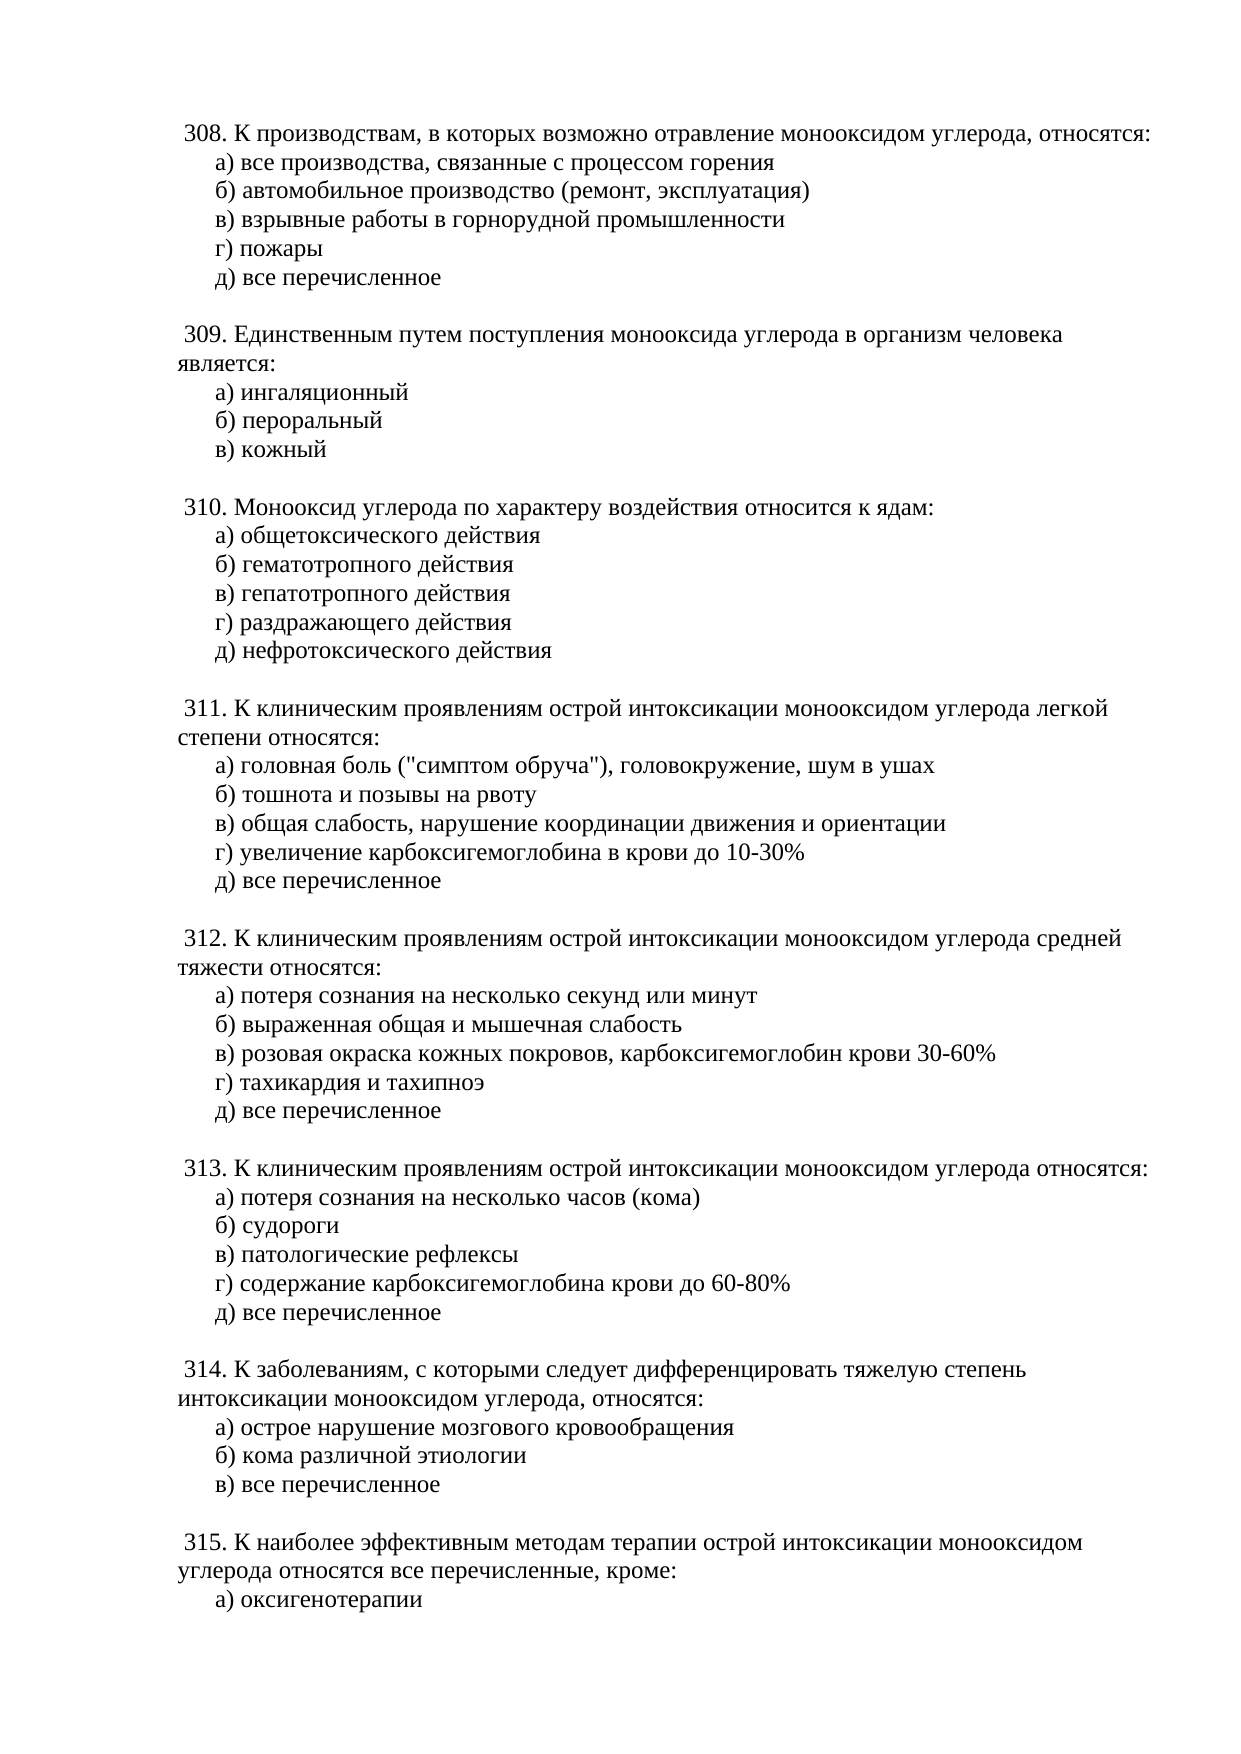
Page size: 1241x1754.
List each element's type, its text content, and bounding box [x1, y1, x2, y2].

text б) кома различной этиологии [177, 1441, 1152, 1469]
text в) общая слабость, нарушение координации движения и ориентации [177, 808, 1152, 837]
text а) ингаляционный [177, 377, 1152, 406]
text 315. К наиболее эффективным методам терапии острой интоксикации монооксидом углерода относятся все перечисленные, кроме: [177, 1527, 1152, 1584]
text 314. К заболеваниям, с которыми следует дифференцировать тяжелую степень интоксикации монооксидом углерода, относятся: [177, 1354, 1152, 1412]
text а) потеря сознания на несколько часов (кома) [177, 1182, 1152, 1211]
text 308. К производствам, в которых возможно отравление монооксидом углерода, относятся: [177, 118, 1152, 147]
text в) гепатотропного действия [177, 578, 1152, 607]
text б) судороги [177, 1211, 1152, 1239]
text г) увеличение карбоксигемоглобина в крови до 10-30% [177, 837, 1152, 866]
text б) автомобильное производство (ремонт, эксплуатация) [177, 176, 1152, 204]
text б) гематотропного действия [177, 549, 1152, 578]
text а) потеря сознания на несколько секунд или минут [177, 981, 1152, 1009]
text в) взрывные работы в горнорудной промышленности [177, 204, 1152, 233]
text 309. Единственным путем поступления монооксида углерода в организм человека является: [177, 319, 1152, 377]
text д) все перечисленное [177, 1096, 1152, 1124]
text б) пероральный [177, 406, 1152, 434]
text г) тахикардия и тахипноэ [177, 1067, 1152, 1096]
text б) выраженная общая и мышечная слабость [177, 1009, 1152, 1038]
text в) патологические рефлексы [177, 1239, 1152, 1268]
text д) все перечисленное [177, 866, 1152, 894]
text 310. Монооксид углерода по характеру воздействия относится к ядам: [177, 492, 1152, 521]
text в) все перечисленное [177, 1469, 1152, 1498]
text 313. К клиническим проявлениям острой интоксикации монооксидом углерода относятся: [177, 1153, 1152, 1182]
text в) розовая окраска кожных покровов, карбоксигемоглобин крови 30-60% [177, 1038, 1152, 1067]
text г) пожары [177, 233, 1152, 262]
text а) головная боль ("симптом обруча"), головокружение, шум в ушах [177, 751, 1152, 779]
text д) все перечисленное [177, 1297, 1152, 1326]
text а) оксигенотерапии [177, 1584, 1152, 1613]
text д) нефротоксического действия [177, 636, 1152, 664]
text 311. К клиническим проявлениям острой интоксикации монооксидом углерода легкой степени относятся: [177, 693, 1152, 751]
text д) все перечисленное [177, 262, 1152, 291]
text а) острое нарушение мозгового кровообращения [177, 1412, 1152, 1441]
text а) общетоксического действия [177, 521, 1152, 549]
text б) тошнота и позывы на рвоту [177, 779, 1152, 808]
text г) раздражающего действия [177, 607, 1152, 636]
text 312. К клиническим проявлениям острой интоксикации монооксидом углерода средней тяжести относятся: [177, 923, 1152, 981]
text г) содержание карбоксигемоглобина крови до 60-80% [177, 1268, 1152, 1297]
text в) кожный [177, 434, 1152, 463]
text а) все производства, связанные с процессом горения [177, 147, 1152, 176]
